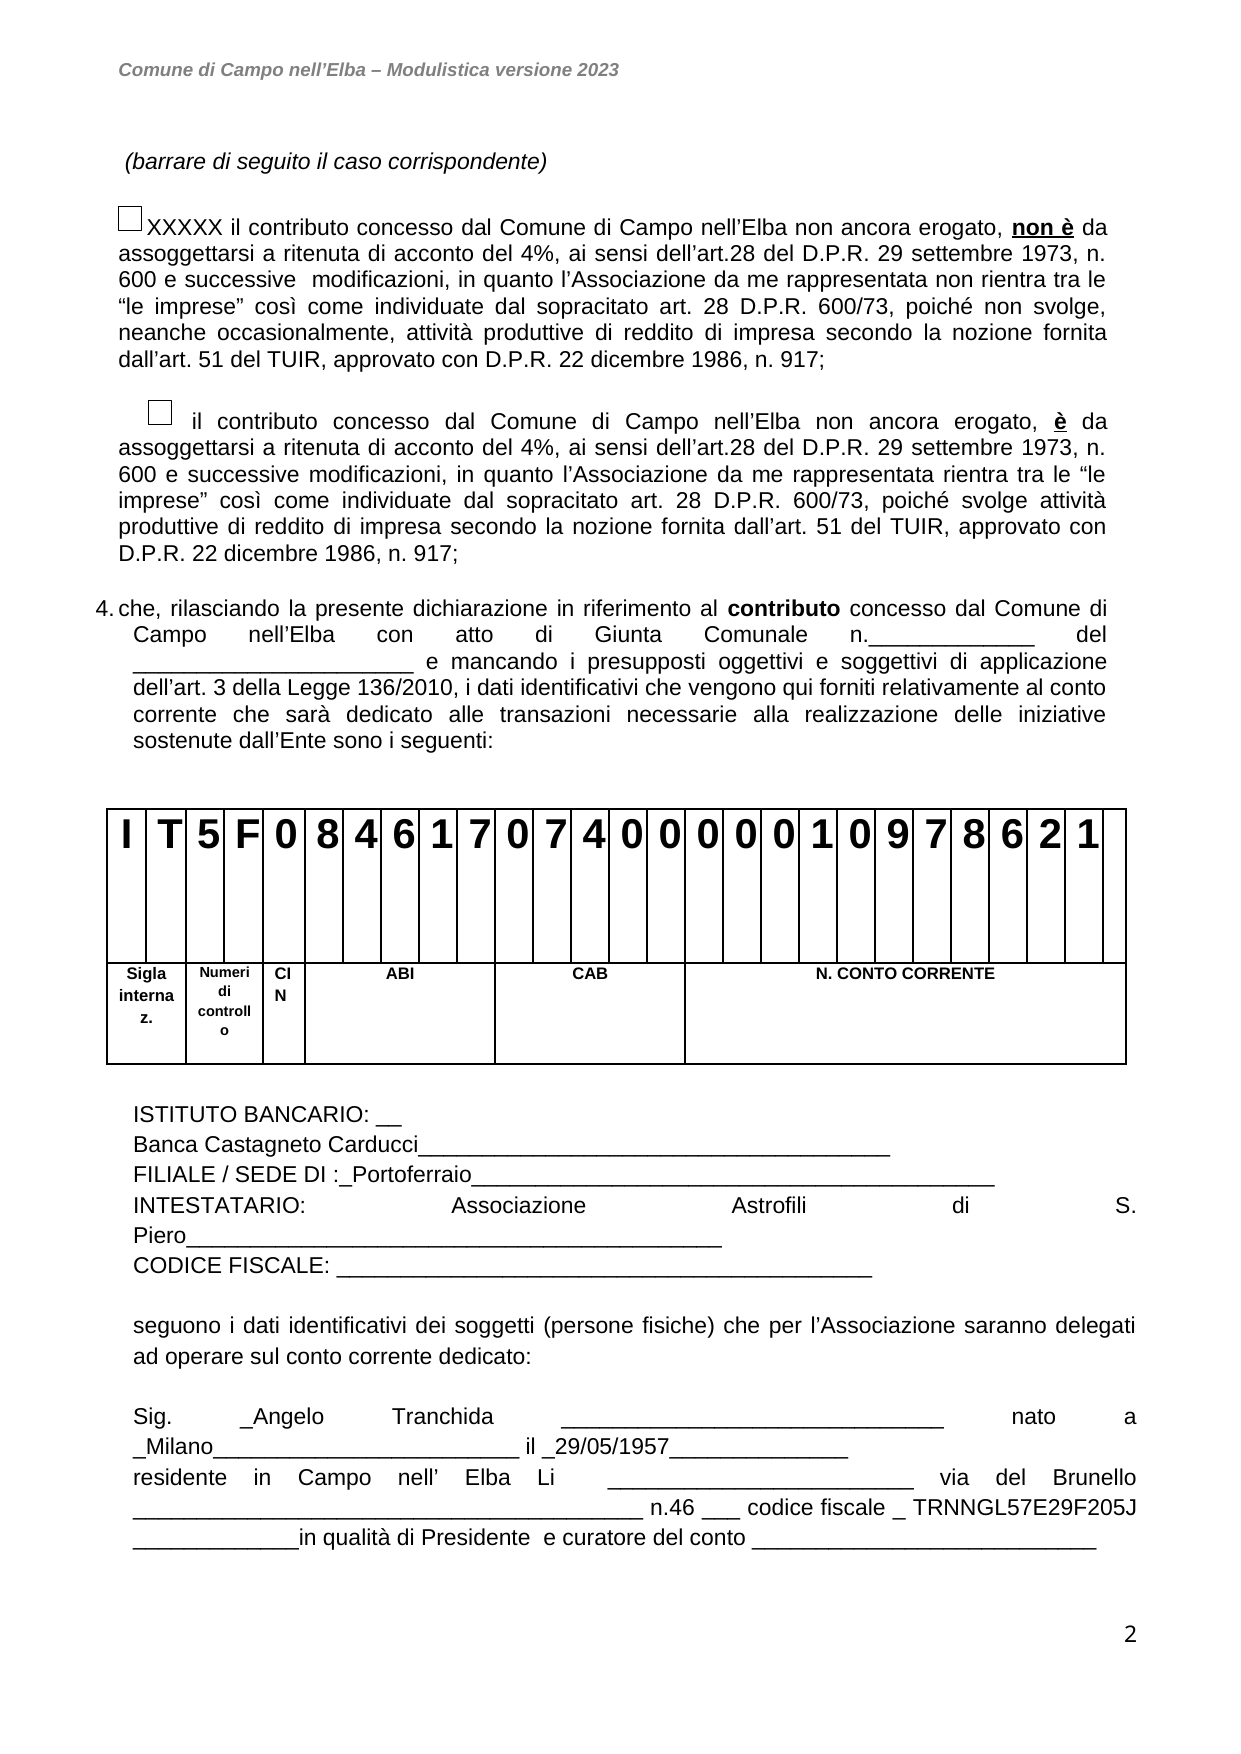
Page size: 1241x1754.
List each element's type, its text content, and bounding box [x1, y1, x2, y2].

table_header I [108, 810, 145, 962]
table_header 7 [914, 810, 950, 962]
table_header 8 [306, 810, 342, 962]
list CODICE FISCALE: __________________________________________ [133, 1252, 1137, 1278]
table_cell Numeri di controllo [187, 964, 262, 1063]
list Sig. _Angelo Tranchida ______________________________ nato a _Milano________________________ il _29/05/1957______________ [133, 1403, 1137, 1459]
list FILIALE / SEDE DI :_Portoferraio_________________________________________ [133, 1161, 1137, 1188]
table_header 1 [420, 810, 456, 962]
table_header [1104, 810, 1125, 962]
text (barrare di seguito il caso corrispondente) [118, 148, 1107, 174]
table_header 2 [1028, 810, 1064, 962]
table_header 0 [762, 810, 798, 962]
table_header 8 [952, 810, 988, 962]
list INTESTATARIO: Associazione Astrofili di S. Piero__________________________________________ [133, 1192, 1137, 1248]
table_cell Sigla internaz. [108, 964, 185, 1063]
text XXXXX il contributo concesso dal Comune di Campo nell’Elba non ancora erogato, non è da assoggettarsi a ritenuta di acconto del 4%, ai sensi dell’art.28 del D.P.R. 29 settembre 1973, n. 600 e successive modificazioni, in quanto l’Associazione da me rappresentata non rientra tra le “le imprese” così come individuate dal sopracitato art. 28 D.P.R. 600/73, poiché non svolge, neanche occasionalmente, attività produttive di reddito di impresa secondo la nozione fornita dall’art. 51 del TUIR, approvato con D.P.R. 22 dicembre 1986, n. 917; [118, 207, 1107, 372]
table_header 0 [648, 810, 684, 962]
table_header 4 [572, 810, 608, 962]
table_cell N. CONTO CORRENTE [686, 964, 1125, 1063]
table_cell ABI [306, 964, 494, 1063]
table_header 0 [610, 810, 646, 962]
table_header 0 [686, 810, 722, 962]
table_header 1 [1066, 810, 1102, 962]
list che, rilasciando la presente dichiarazione in riferimento al contributo concesso dal Comune di Campo nell’Elba con atto di Giunta Comunale n._____________ del ______________________ e mancando i presupposti oggettivi e soggettivi di applicazione dell’art. 3 della Legge 136/2010, i dati identificativi che vengono qui forniti relativamente al conto corrente che sarà dedicato alle transazioni necessarie alla realizzazione delle iniziative sostenute dall’Ente sono i seguenti: [95, 595, 1107, 753]
table_cell CIN [264, 964, 304, 1063]
table_header 0 [838, 810, 874, 962]
table_header 6 [382, 810, 418, 962]
table_header 9 [876, 810, 912, 962]
list seguono i dati identificativi dei soggetti (persone fisiche) che per l’Associazione saranno delegati ad operare sul conto corrente dedicato: [133, 1312, 1137, 1369]
table_header T [147, 810, 185, 962]
table_header 1 [800, 810, 836, 962]
list ISTITUTO BANCARIO: __ [133, 1101, 1137, 1127]
table_cell CAB [496, 964, 684, 1063]
text il contributo concesso dal Comune di Campo nell’Elba non ancora erogato, è da assoggettarsi a ritenuta di acconto del 4%, ai sensi dell’art.28 del D.P.R. 29 settembre 1973, n. 600 e successive modificazioni, in quanto l’Associazione da me rappresentata rientra tra le “le imprese” così come individuate dal sopracitato art. 28 D.P.R. 600/73, poiché svolge attività produttive di reddito di impresa secondo la nozione fornita dall’art. 51 del TUIR, approvato con D.P.R. 22 dicembre 1986, n. 917; [118, 401, 1107, 566]
table_header 0 [264, 810, 304, 962]
table_header 7 [534, 810, 570, 962]
table_header 4 [344, 810, 380, 962]
table_header 0 [496, 810, 532, 962]
table_header 0 [724, 810, 760, 962]
list Banca Castagneto Carducci_____________________________________ [133, 1131, 1137, 1157]
table_header 7 [458, 810, 494, 962]
table_header 5 [187, 810, 223, 962]
list residente in Campo nell’ Elba Li ________________________ via del Brunello ________________________________________ n.46 ___ codice fiscale _ TRNNGL57E29F205J _____________in qualità di Presidente e curatore del conto ___________________________ [133, 1463, 1137, 1550]
table_header 6 [990, 810, 1026, 962]
table_header F [225, 810, 262, 962]
